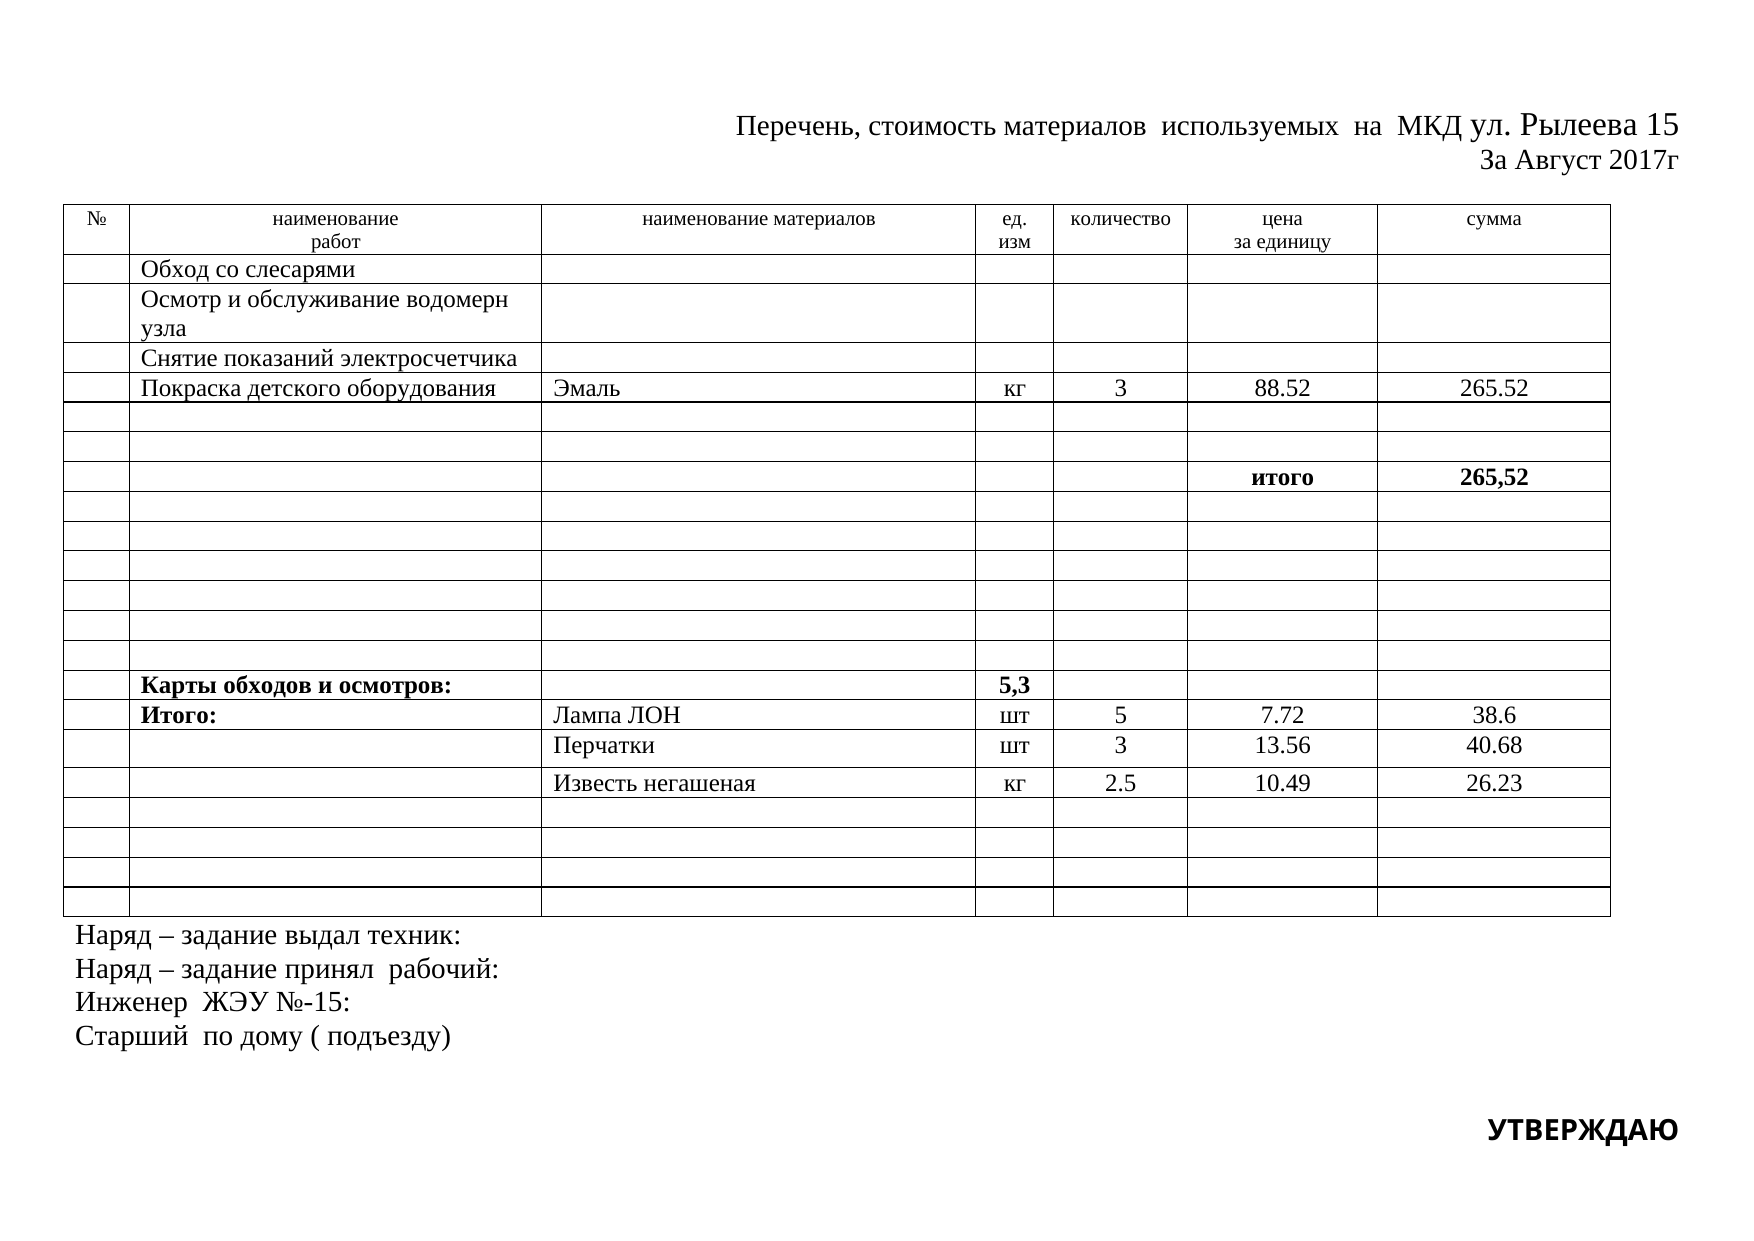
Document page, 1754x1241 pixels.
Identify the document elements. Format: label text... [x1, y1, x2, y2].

table_cell [130, 581, 541, 610]
table_cell [1378, 343, 1610, 372]
table_cell [130, 462, 541, 491]
table_cell [64, 798, 129, 827]
table_cell [130, 828, 541, 857]
table_header сумма [1378, 205, 1610, 253]
table_cell [130, 522, 541, 550]
table_cell [64, 700, 129, 729]
table_cell [1378, 403, 1610, 431]
text За Август 2017г [75, 142, 1679, 176]
table_cell шт [976, 730, 1053, 767]
table_cell [1054, 828, 1187, 857]
table_cell [542, 798, 975, 827]
table_cell [1378, 828, 1610, 857]
table_cell [976, 403, 1053, 431]
table_cell [64, 343, 129, 372]
text Перечень, стоимость материалов используемых на МКД ул. Рылеева 15 [75, 104, 1679, 142]
table_cell [976, 255, 1053, 283]
table_cell [1378, 432, 1610, 461]
table_cell [1188, 432, 1377, 461]
table_cell [1054, 343, 1187, 372]
table_cell [1378, 551, 1610, 580]
table_cell шт [976, 700, 1053, 729]
table_cell [130, 798, 541, 827]
table_cell [130, 768, 541, 797]
table_cell [542, 611, 975, 640]
table_cell 26.23 [1378, 768, 1610, 797]
table_cell [976, 432, 1053, 461]
table_cell [1188, 284, 1377, 342]
table_cell [1054, 798, 1187, 827]
table_cell 265.52 [1378, 373, 1610, 401]
table_cell [1054, 432, 1187, 461]
table_cell Осмотр и обслуживание водомерн узла [130, 284, 541, 342]
table_cell [64, 373, 129, 401]
table_cell [64, 858, 129, 886]
table_cell итого [1188, 462, 1377, 491]
table_cell [976, 611, 1053, 640]
table_header цена за единицу [1188, 205, 1377, 253]
table_cell [1378, 798, 1610, 827]
table_cell [976, 641, 1053, 669]
table_cell [1188, 611, 1377, 640]
table_cell [542, 432, 975, 461]
table_cell [1378, 858, 1610, 886]
table_cell [542, 522, 975, 550]
table_cell [130, 492, 541, 521]
table_cell [1054, 581, 1187, 610]
table_cell [1188, 551, 1377, 580]
table_cell [64, 671, 129, 699]
table_cell [64, 611, 129, 640]
table_cell [64, 255, 129, 283]
table_cell 88.52 [1188, 373, 1377, 401]
table_cell [1054, 551, 1187, 580]
table_cell [1054, 462, 1187, 491]
table_cell [1188, 255, 1377, 283]
table_cell Лампа ЛОН [542, 700, 975, 729]
table_cell [64, 828, 129, 857]
table_cell [542, 828, 975, 857]
table_cell [130, 641, 541, 669]
table_cell [1188, 343, 1377, 372]
table_cell 5 [1054, 700, 1187, 729]
table_cell [976, 284, 1053, 342]
table_cell [976, 888, 1053, 916]
table_cell [976, 581, 1053, 610]
table_cell [1188, 641, 1377, 669]
table_cell [542, 581, 975, 610]
table_cell [64, 551, 129, 580]
table_cell [64, 462, 129, 491]
table_cell 3 [1054, 730, 1187, 767]
table_cell Покраска детского оборудования [130, 373, 541, 401]
table_cell [1054, 284, 1187, 342]
table_cell Эмаль [542, 373, 975, 401]
table_cell [542, 858, 975, 886]
table_cell [1378, 492, 1610, 521]
table_cell [976, 798, 1053, 827]
table_cell [1054, 255, 1187, 283]
table_cell [1188, 522, 1377, 550]
table_cell [64, 768, 129, 797]
table_cell [64, 284, 129, 342]
table_cell [976, 522, 1053, 550]
table_cell [1054, 611, 1187, 640]
table_cell Обход со слесарями [130, 255, 541, 283]
table_cell Перчатки [542, 730, 975, 767]
table_cell [976, 551, 1053, 580]
table_cell [64, 432, 129, 461]
table_cell [542, 551, 975, 580]
table_cell [1188, 858, 1377, 886]
table_cell [542, 671, 975, 699]
table_cell [1188, 403, 1377, 431]
table_cell 13.56 [1188, 730, 1377, 767]
table_cell [542, 343, 975, 372]
text Инженер ЖЭУ №-15: [75, 984, 1679, 1018]
table_cell 10.49 [1188, 768, 1377, 797]
table_cell [1054, 858, 1187, 886]
table_cell [130, 888, 541, 916]
table_cell Известь негашеная [542, 768, 975, 797]
table_cell [64, 730, 129, 767]
table_header количество [1054, 205, 1187, 253]
table_cell [1188, 888, 1377, 916]
table_cell [64, 403, 129, 431]
table_cell 265,52 [1378, 462, 1610, 491]
table_cell Снятие показаний электросчетчика [130, 343, 541, 372]
table_cell [1188, 492, 1377, 521]
table_cell [1378, 581, 1610, 610]
table_cell [1054, 888, 1187, 916]
table_cell [130, 432, 541, 461]
table_cell 5,3 [976, 671, 1053, 699]
table_cell 2.5 [1054, 768, 1187, 797]
table_cell [542, 255, 975, 283]
table_cell [976, 343, 1053, 372]
table_cell [1054, 641, 1187, 669]
table_cell [976, 462, 1053, 491]
table_cell кг [976, 768, 1053, 797]
table_cell [64, 888, 129, 916]
table_cell [1188, 798, 1377, 827]
table_cell кг [976, 373, 1053, 401]
table_cell 7.72 [1188, 700, 1377, 729]
table_cell [542, 641, 975, 669]
table_cell [1054, 522, 1187, 550]
table_cell [130, 551, 541, 580]
table_cell [1054, 492, 1187, 521]
table_cell [1378, 671, 1610, 699]
table_cell 3 [1054, 373, 1187, 401]
text Наряд – задание принял рабочий: [75, 951, 1679, 984]
table_cell [130, 730, 541, 767]
table_cell [1378, 284, 1610, 342]
table_cell [130, 611, 541, 640]
table_cell Карты обходов и осмотров: [130, 671, 541, 699]
table_cell [1188, 828, 1377, 857]
table_cell [64, 522, 129, 550]
text Наряд – задание выдал техник: [75, 917, 1679, 951]
text УТВЕРЖДАЮ [75, 1109, 1679, 1148]
table_cell [542, 284, 975, 342]
table_cell [1378, 522, 1610, 550]
table_header наименование работ [130, 205, 541, 253]
table_cell [976, 858, 1053, 886]
table_cell [1378, 611, 1610, 640]
text Старший по дому ( подъезду) [75, 1018, 1679, 1051]
table_header № [64, 205, 129, 253]
table_cell [542, 888, 975, 916]
table_cell Итого: [130, 700, 541, 729]
table_cell [64, 581, 129, 610]
table_cell 38.6 [1378, 700, 1610, 729]
table_cell [130, 858, 541, 886]
table_cell [64, 492, 129, 521]
table_cell [1188, 581, 1377, 610]
table_cell [64, 641, 129, 669]
table_cell [1378, 255, 1610, 283]
table_cell [542, 403, 975, 431]
table_cell [130, 403, 541, 431]
table_header наименование материалов [542, 205, 975, 253]
table_cell [1378, 641, 1610, 669]
table_cell [1054, 403, 1187, 431]
table_cell [976, 492, 1053, 521]
table_header ед. изм [976, 205, 1053, 253]
table_cell [976, 828, 1053, 857]
table_cell 40.68 [1378, 730, 1610, 767]
table_cell [542, 462, 975, 491]
table_cell [1054, 671, 1187, 699]
table_cell [1188, 671, 1377, 699]
table_cell [1378, 888, 1610, 916]
table_cell [542, 492, 975, 521]
